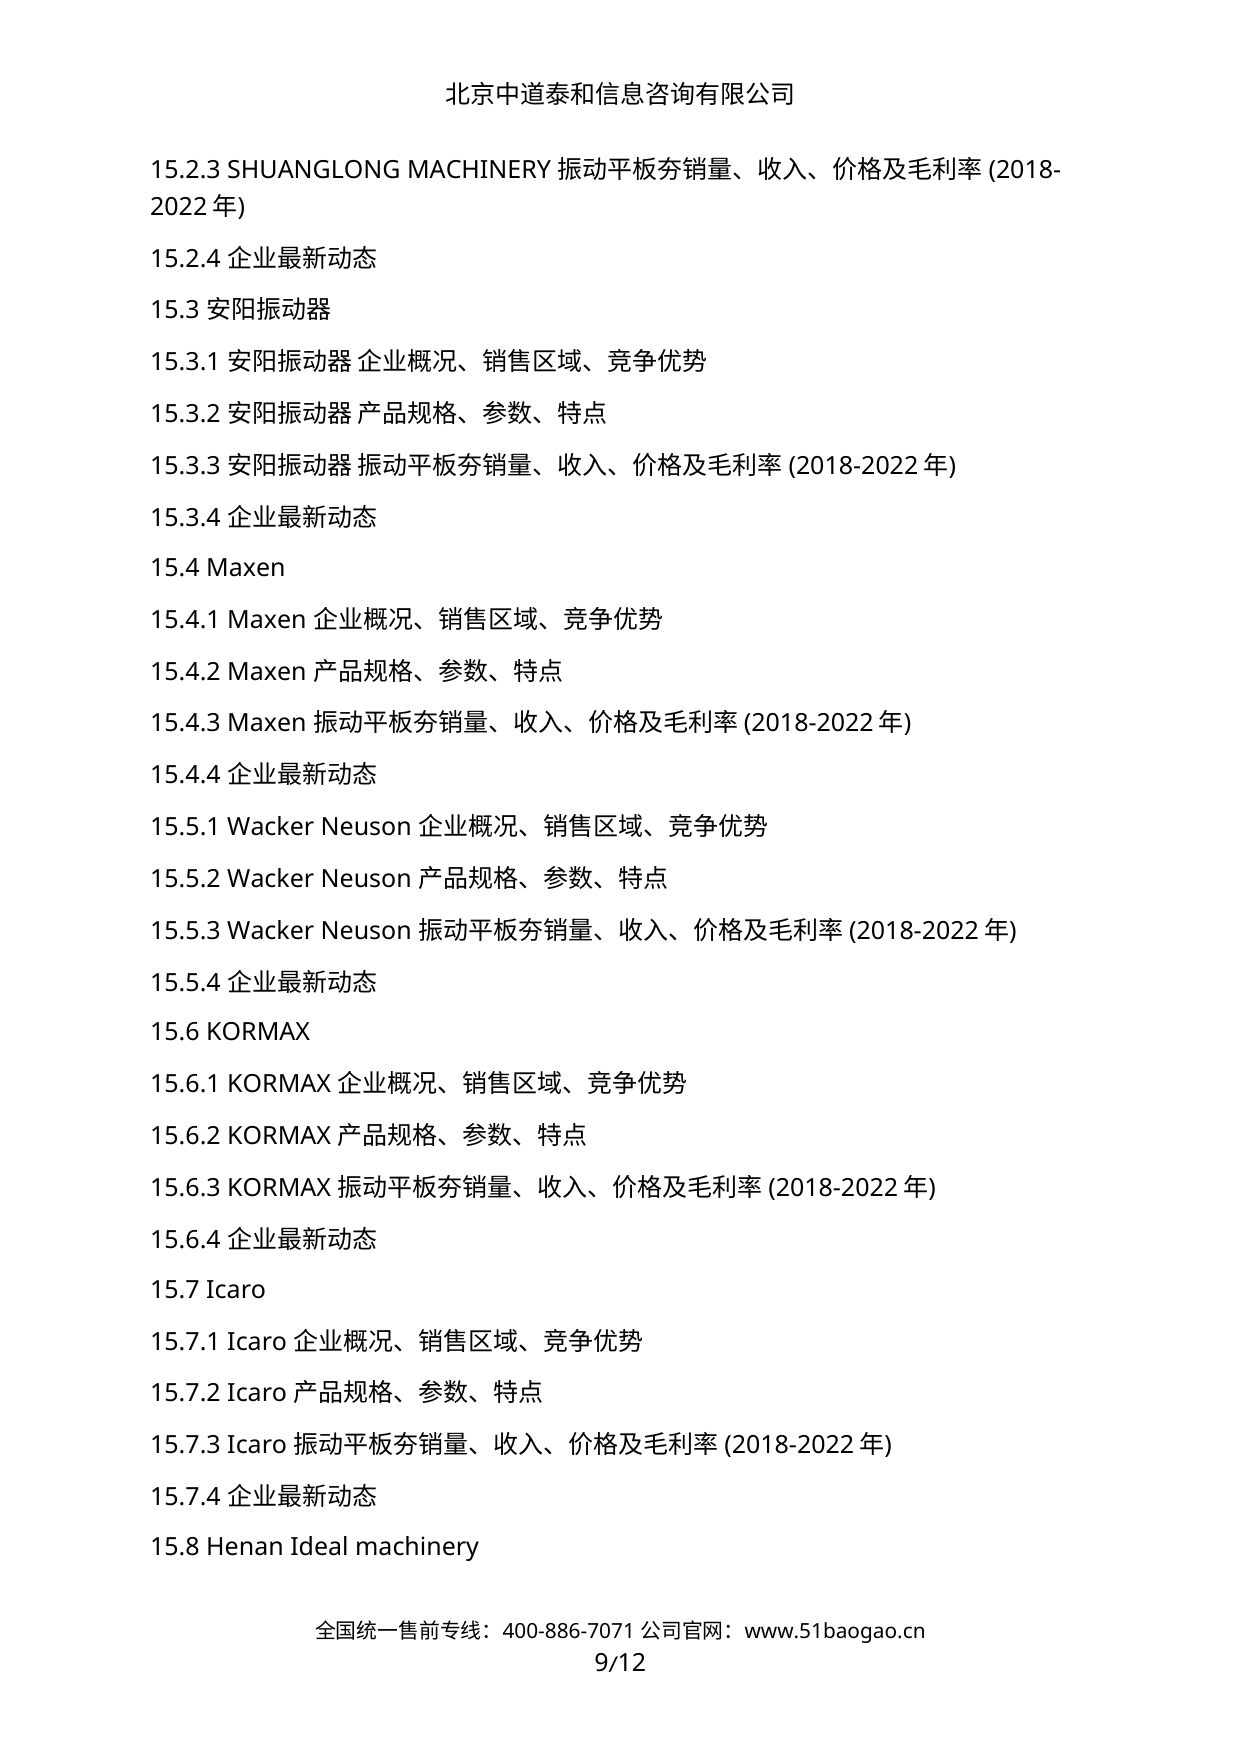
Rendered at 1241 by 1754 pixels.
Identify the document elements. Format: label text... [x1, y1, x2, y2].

text 15.7.3 Icaro 振动平板夯销量、收入、价格及毛利率 (2018-2022年) [150, 1425, 1090, 1461]
text 15.7.4 企业最新动态 [150, 1477, 1090, 1513]
text 15.8 Henan Ideal machinery [150, 1528, 1090, 1562]
text 15.5.3 Wacker Neuson 振动平板夯销量、收入、价格及毛利率 (2018-2022年) [150, 910, 1090, 947]
text 15.3 安阳振动器 [150, 290, 1090, 326]
text 15.4.2 Maxen 产品规格、参数、特点 [150, 651, 1090, 687]
text 15.6 KORMAX [150, 1014, 1090, 1048]
text 15.3.2 安阳振动器 产品规格、参数、特点 [150, 394, 1090, 430]
text 15.7 Icaro [150, 1271, 1090, 1305]
text 15.6.2 KORMAX 产品规格、参数、特点 [150, 1116, 1090, 1152]
text 15.6.1 KORMAX 企业概况、销售区域、竞争优势 [150, 1064, 1090, 1100]
text 15.7.2 Icaro 产品规格、参数、特点 [150, 1373, 1090, 1409]
text 15.5.1 Wacker Neuson 企业概况、销售区域、竞争优势 [150, 807, 1090, 843]
text 15.4.3 Maxen 振动平板夯销量、收入、价格及毛利率 (2018-2022年) [150, 703, 1090, 739]
text 15.4.1 Maxen 企业概况、销售区域、竞争优势 [150, 599, 1090, 635]
text 15.7.1 Icaro 企业概况、销售区域、竞争优势 [150, 1321, 1090, 1357]
text 15.3.4 企业最新动态 [150, 497, 1090, 534]
text 15.2.4 企业最新动态 [150, 238, 1090, 274]
text 15.6.4 企业最新动态 [150, 1219, 1090, 1256]
text 15.5.2 Wacker Neuson 产品规格、参数、特点 [150, 858, 1090, 895]
text 15.3.1 安阳振动器 企业概况、销售区域、竞争优势 [150, 342, 1090, 378]
text 15.4 Maxen [150, 549, 1090, 583]
text 15.3.3 安阳振动器 振动平板夯销量、收入、价格及毛利率 (2018-2022年) [150, 446, 1090, 482]
text 15.6.3 KORMAX 振动平板夯销量、收入、价格及毛利率 (2018-2022年) [150, 1167, 1090, 1204]
text 15.2.3 SHUANGLONG MACHINERY 振动平板夯销量、收入、价格及毛利率 (2018-2022年) [150, 150, 1090, 222]
text 15.4.4 企业最新动态 [150, 755, 1090, 791]
text 15.5.4 企业最新动态 [150, 962, 1090, 998]
